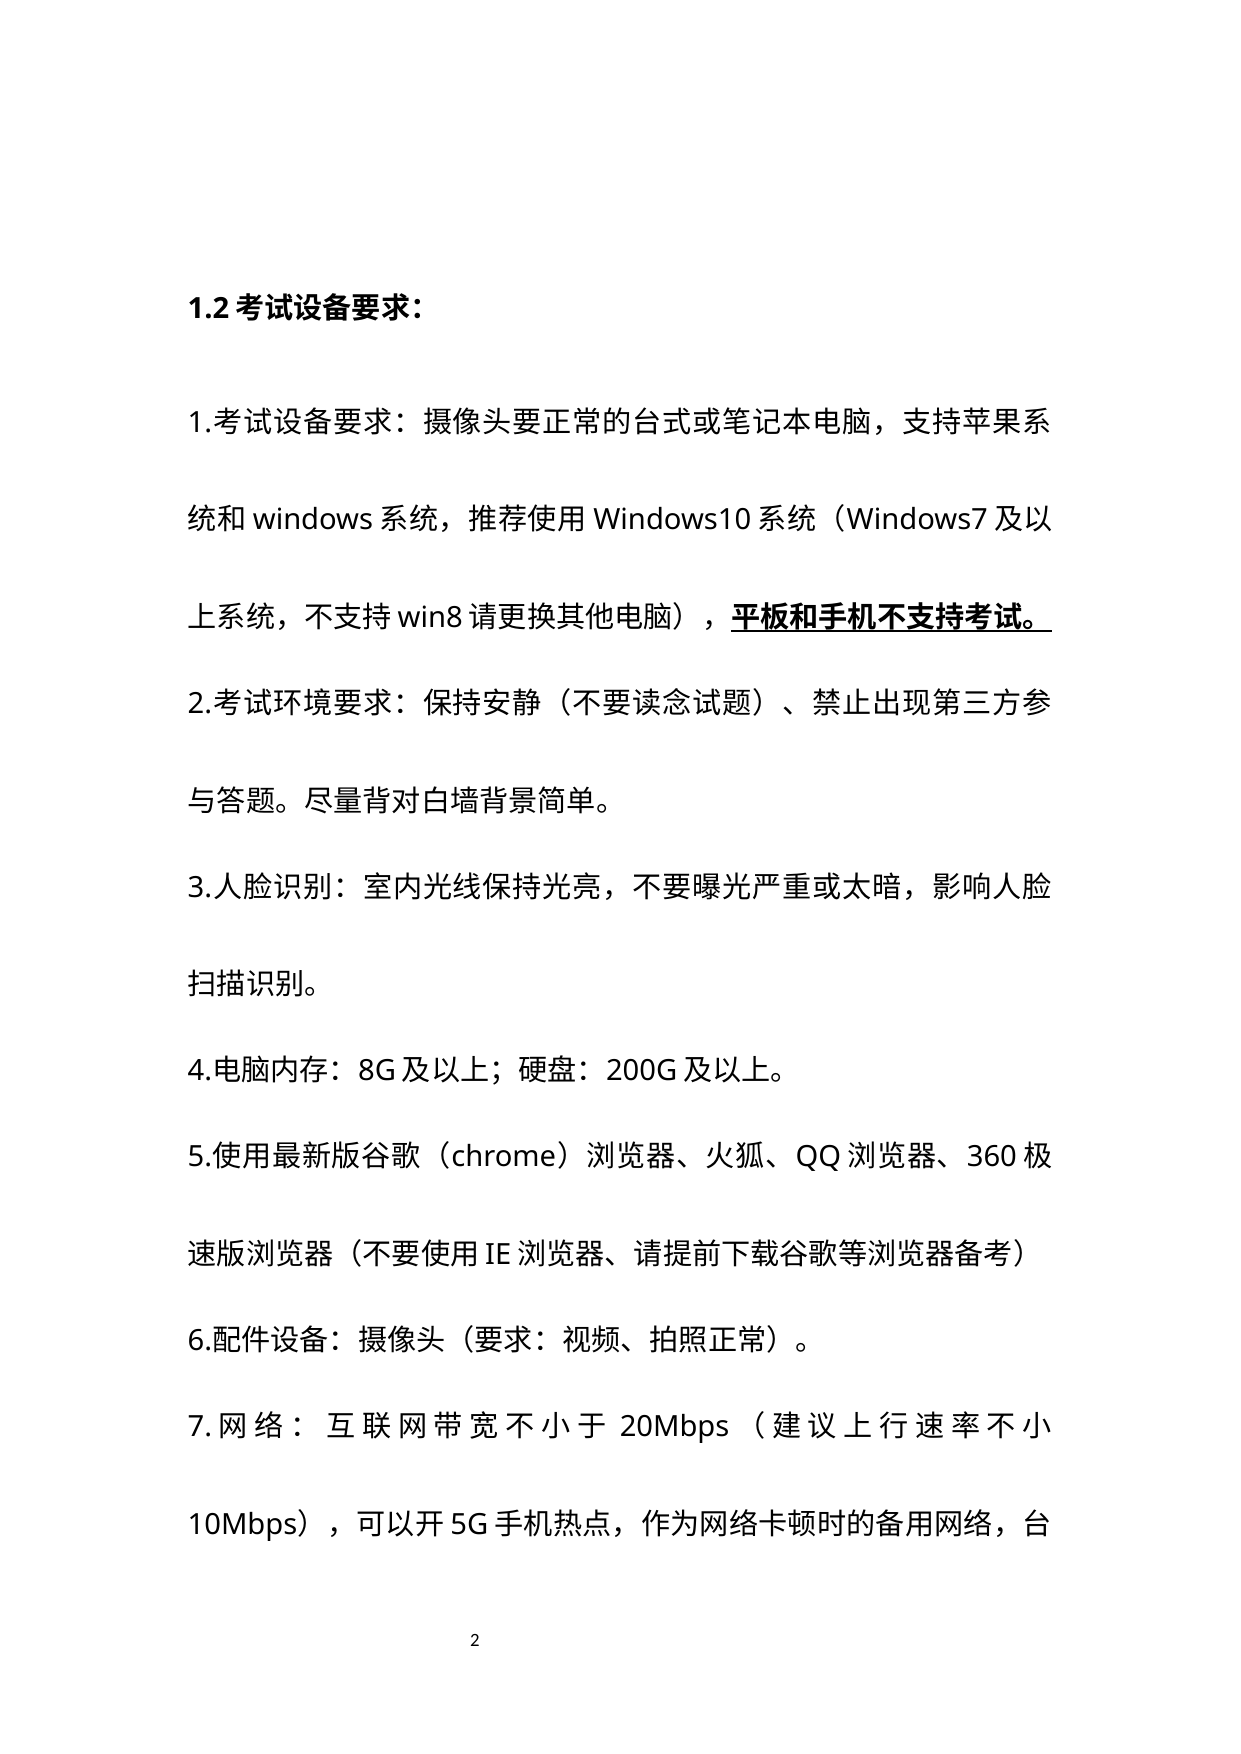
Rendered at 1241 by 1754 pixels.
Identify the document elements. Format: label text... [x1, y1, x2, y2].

subtitle 1.2考试设备要求： [187, 274, 1053, 339]
text 3.人脸识别：室内光线保持光亮，不要曝光严重或太暗，影响人脸扫描识别。 [187, 852, 1053, 1014]
text 5.使用最新版谷歌（chrome）浏览器、火狐、QQ浏览器、360极速版浏览器（不要使用IE浏览器、请提前下载谷歌等浏览器备考） [187, 1122, 1053, 1284]
text 4.电脑内存：8G及以上；硬盘：200G及以上。 [187, 1036, 1053, 1101]
text 2.考试环境要求：保持安静（不要读念试题）、禁止出现第三方参与答题。尽量背对白墙背景简单。 [187, 668, 1053, 831]
text 1.考试设备要求：摄像头要正常的台式或笔记本电脑，支持苹果系统和windows系统，推荐使用Windows10系统（Windows7及以上系统，不支持win8请更换其他电脑），平板和手机不支持考试。 [187, 387, 1053, 647]
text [187, 1391, 1053, 1554]
text 6.配件设备：摄像头（要求：视频、拍照正常）。 [187, 1305, 1053, 1370]
